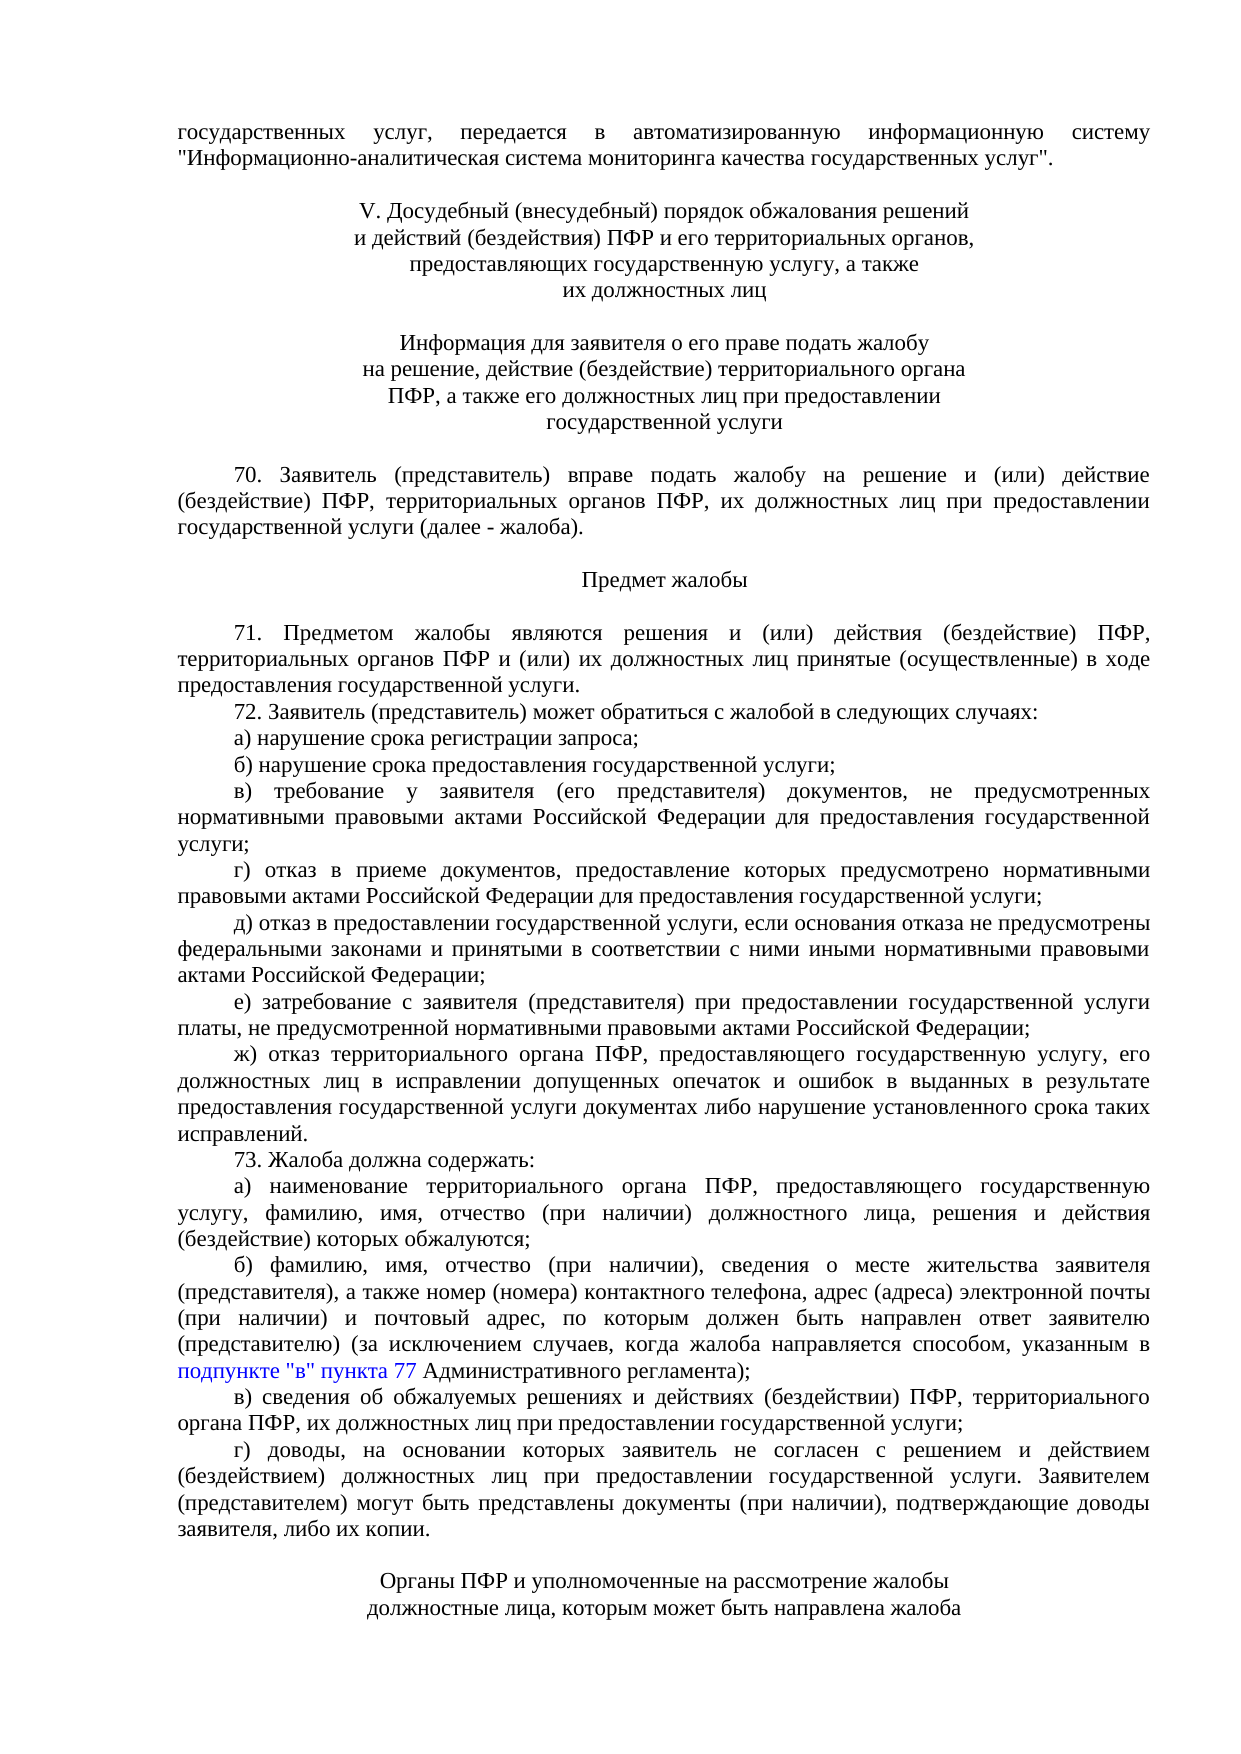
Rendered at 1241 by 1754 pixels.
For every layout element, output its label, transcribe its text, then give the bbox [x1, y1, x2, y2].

text V. Досудебный (внесудебный) порядок обжалования решений [177, 197, 1152, 223]
text г) доводы, на основании которых заявитель не согласен с решением и действием (бездействием) должностных лиц при предоставлении государственной услуги. Заявителем (представителем) могут быть представлены документы (при наличии), подтверждающие доводы заявителя, либо их копии. [177, 1436, 1152, 1541]
text предоставляющих государственную услугу, а также [177, 250, 1152, 276]
text Органы ПФР и уполномоченные на рассмотрение жалобы [177, 1568, 1152, 1594]
text г) отказ в приеме документов, предоставление которых предусмотрено нормативными правовыми актами Российской Федерации для предоставления государственной услуги; [177, 856, 1152, 909]
text а) нарушение срока регистрации запроса; [177, 724, 1152, 751]
text д) отказ в предоставлении государственной услуги, если основания отказа не предусмотрены федеральными законами и принятыми в соответствии с ними иными нормативными правовыми актами Российской Федерации; [177, 909, 1152, 988]
text государственной услуги [177, 408, 1152, 434]
text б) фамилию, имя, отчество (при наличии), сведения о месте жительства заявителя (представителя), а также номер (номера) контактного телефона, адрес (адреса) электронной почты (при наличии) и почтовый адрес, по которым должен быть направлен ответ заявителю (представителю) (за исключением случаев, когда жалоба направляется способом, указанным в подпункте "в" пункта 77 Административного регламента); [177, 1251, 1152, 1383]
text е) затребование с заявителя (представителя) при предоставлении государственной услуги платы, не предусмотренной нормативными правовыми актами Российской Федерации; [177, 988, 1152, 1041]
text ж) отказ территориального органа ПФР, предоставляющего государственную услугу, его должностных лиц в исправлении допущенных опечаток и ошибок в выданных в результате предоставления государственной услуги документах либо нарушение установленного срока таких исправлений. [177, 1041, 1152, 1146]
text б) нарушение срока предоставления государственной услуги; [177, 751, 1152, 777]
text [177, 118, 1152, 171]
text 70. Заявитель (представитель) вправе подать жалобу на решение и (или) действие (бездействие) ПФР, территориальных органов ПФР, их должностных лиц при предоставлении государственной услуги (далее - жалоба). [177, 461, 1152, 540]
text Предмет жалобы [177, 566, 1152, 592]
text в) требование у заявителя (его представителя) документов, не предусмотренных нормативными правовыми актами Российской Федерации для предоставления государственной услуги; [177, 777, 1152, 856]
text ПФР, а также его должностных лиц при предоставлении [177, 382, 1152, 408]
text 73. Жалоба должна содержать: [177, 1146, 1152, 1172]
text должностные лица, которым может быть направлена жалоба [177, 1594, 1152, 1620]
text в) сведения об обжалуемых решениях и действиях (бездействии) ПФР, территориального органа ПФР, их должностных лиц при предоставлении государственной услуги; [177, 1383, 1152, 1436]
text Информация для заявителя о его праве подать жалобу [177, 329, 1152, 355]
text их должностных лиц [177, 276, 1152, 303]
text 72. Заявитель (представитель) может обратиться с жалобой в следующих случаях: [177, 698, 1152, 724]
text на решение, действие (бездействие) территориального органа [177, 355, 1152, 382]
text а) наименование территориального органа ПФР, предоставляющего государственную услугу, фамилию, имя, отчество (при наличии) должностного лица, решения и действия (бездействие) которых обжалуются; [177, 1172, 1152, 1251]
text и действий (бездействия) ПФР и его территориальных органов, [177, 223, 1152, 250]
text 71. Предметом жалобы являются решения и (или) действия (бездействие) ПФР, территориальных органов ПФР и (или) их должностных лиц принятые (осуществленные) в ходе предоставления государственной услуги. [177, 619, 1152, 698]
